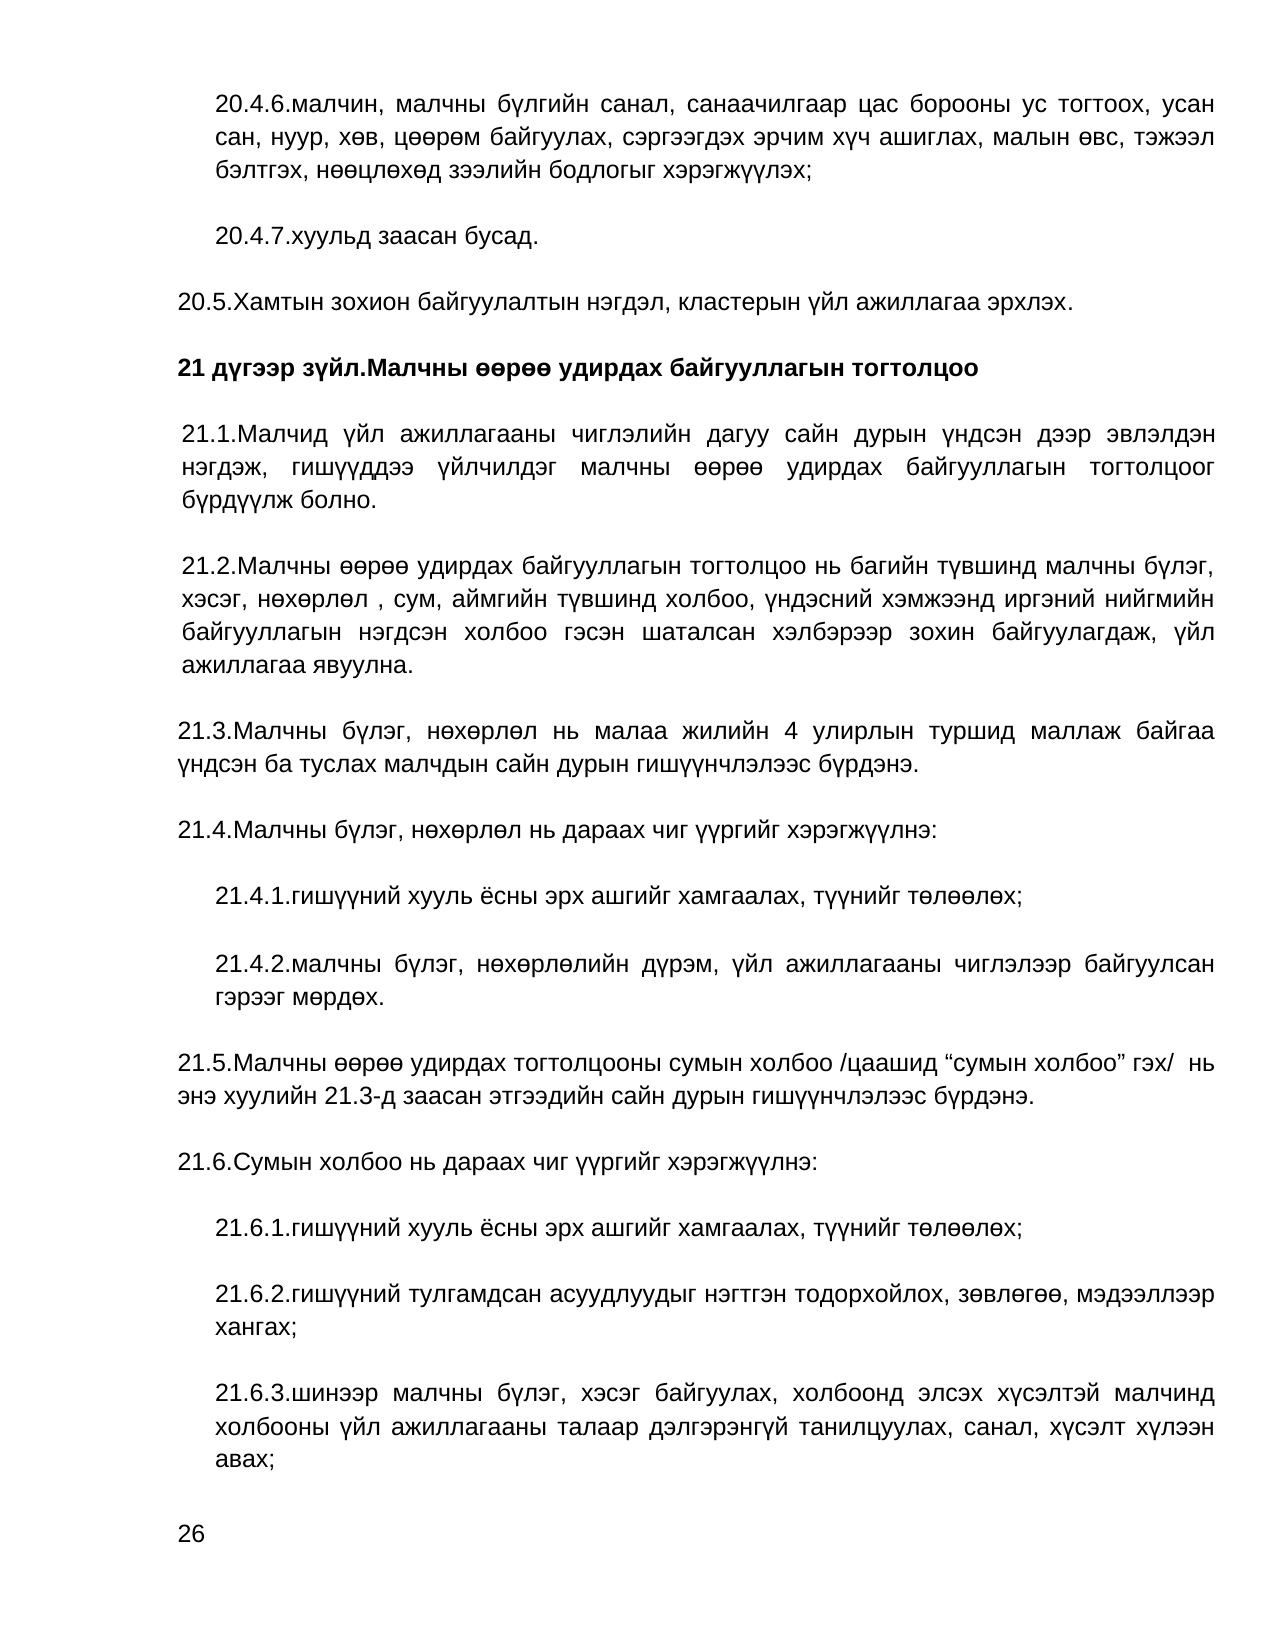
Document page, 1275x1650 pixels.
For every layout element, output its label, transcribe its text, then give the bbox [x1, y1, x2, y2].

text 21.4.1.гишүүний хууль ёсны эрх ашгийг хамгаалах, түүнийг төлөөлөх; [215, 881, 1216, 910]
text 20.5.Хамтын зохион байгуулалтын нэгдэл, кластерын үйл ажиллагаа эрхлэх. [177, 287, 1216, 316]
text 21.4.2.малчны бүлэг, нөхөрлөлийн дүрэм, үйл ажиллагааны чиглэлээр байгуулсан гэрээг мөрдөх. [215, 949, 1216, 1011]
text 21.1.Малчид үйл ажиллагааны чиглэлийн дагуу сайн дурын үндсэн дээр эвлэлдэн нэгдэж, гишүүддээ үйлчилдэг малчны өөрөө удирдах байгууллагын тогтолцоог бүрдүүлж болно. [181, 419, 1216, 514]
text 21 дүгээр зүйл.Малчны өөрөө удирдах байгууллагын тогтолцоо [177, 353, 1216, 382]
text 21.3.Малчны бүлэг, нөхөрлөл нь малаа жилийн 4 улирлын туршид маллаж байгаа үндсэн ба туслах малчдын сайн дурын гишүүнчлэлээс бүрдэнэ. [177, 716, 1216, 778]
text 21.6.Сумын холбоо нь дараах чиг үүргийг хэрэгжүүлнэ: [177, 1147, 1216, 1176]
text 20.4.7.хуульд заасан бусад. [177, 221, 1216, 249]
text 20.4.6.малчин, малчны бүлгийн санал, санаачилгаар цас борооны ус тогтоох, усан сан, нуур, хөв, цөөрөм байгуулах, сэргээгдэх эрчим хүч ашиглах, малын өвс, тэжээл бэлтгэх, нөөцлөхөд зээлийн бодлогыг хэрэгжүүлэх; [215, 89, 1216, 183]
text 21.6.3.шинээр малчны бүлэг, хэсэг байгуулах, холбоонд элсэх хүсэлтэй малчинд холбооны үйл ажиллагааны талаар дэлгэрэнгүй танилцуулах, санал, хүсэлт хүлээн авах; [215, 1378, 1216, 1473]
text 21.6.2.гишүүний тулгамдсан асуудлуудыг нэгтгэн тодорхойлох, зөвлөгөө, мэдээллээр хангах; [215, 1279, 1216, 1341]
text 21.6.1.гишүүний хууль ёсны эрх ашгийг хамгаалах, түүнийг төлөөлөх; [215, 1213, 1216, 1242]
text 21.4.Малчны бүлэг, нөхөрлөл нь дараах чиг үүргийг хэрэгжүүлнэ: [177, 815, 1216, 844]
text 21.2.Малчны өөрөө удирдах байгууллагын тогтолцоо нь багийн түвшинд малчны бүлэг, хэсэг, нөхөрлөл , сум, аймгийн түвшинд холбоо, үндэсний хэмжээнд иргэний нийгмийн байгууллагын нэгдсэн холбоо гэсэн шаталсан хэлбэрээр зохин байгуулагдаж, үйл ажиллагаа явуулна. [181, 551, 1216, 679]
text 21.5.Малчны өөрөө удирдах тогтолцооны сумын холбоо /цаашид “сумын холбоо” гэх/ нь энэ хуулийн 21.3-д заасан этгээдийн сайн дурын гишүүнчлэлээс бүрдэнэ. [177, 1048, 1216, 1110]
